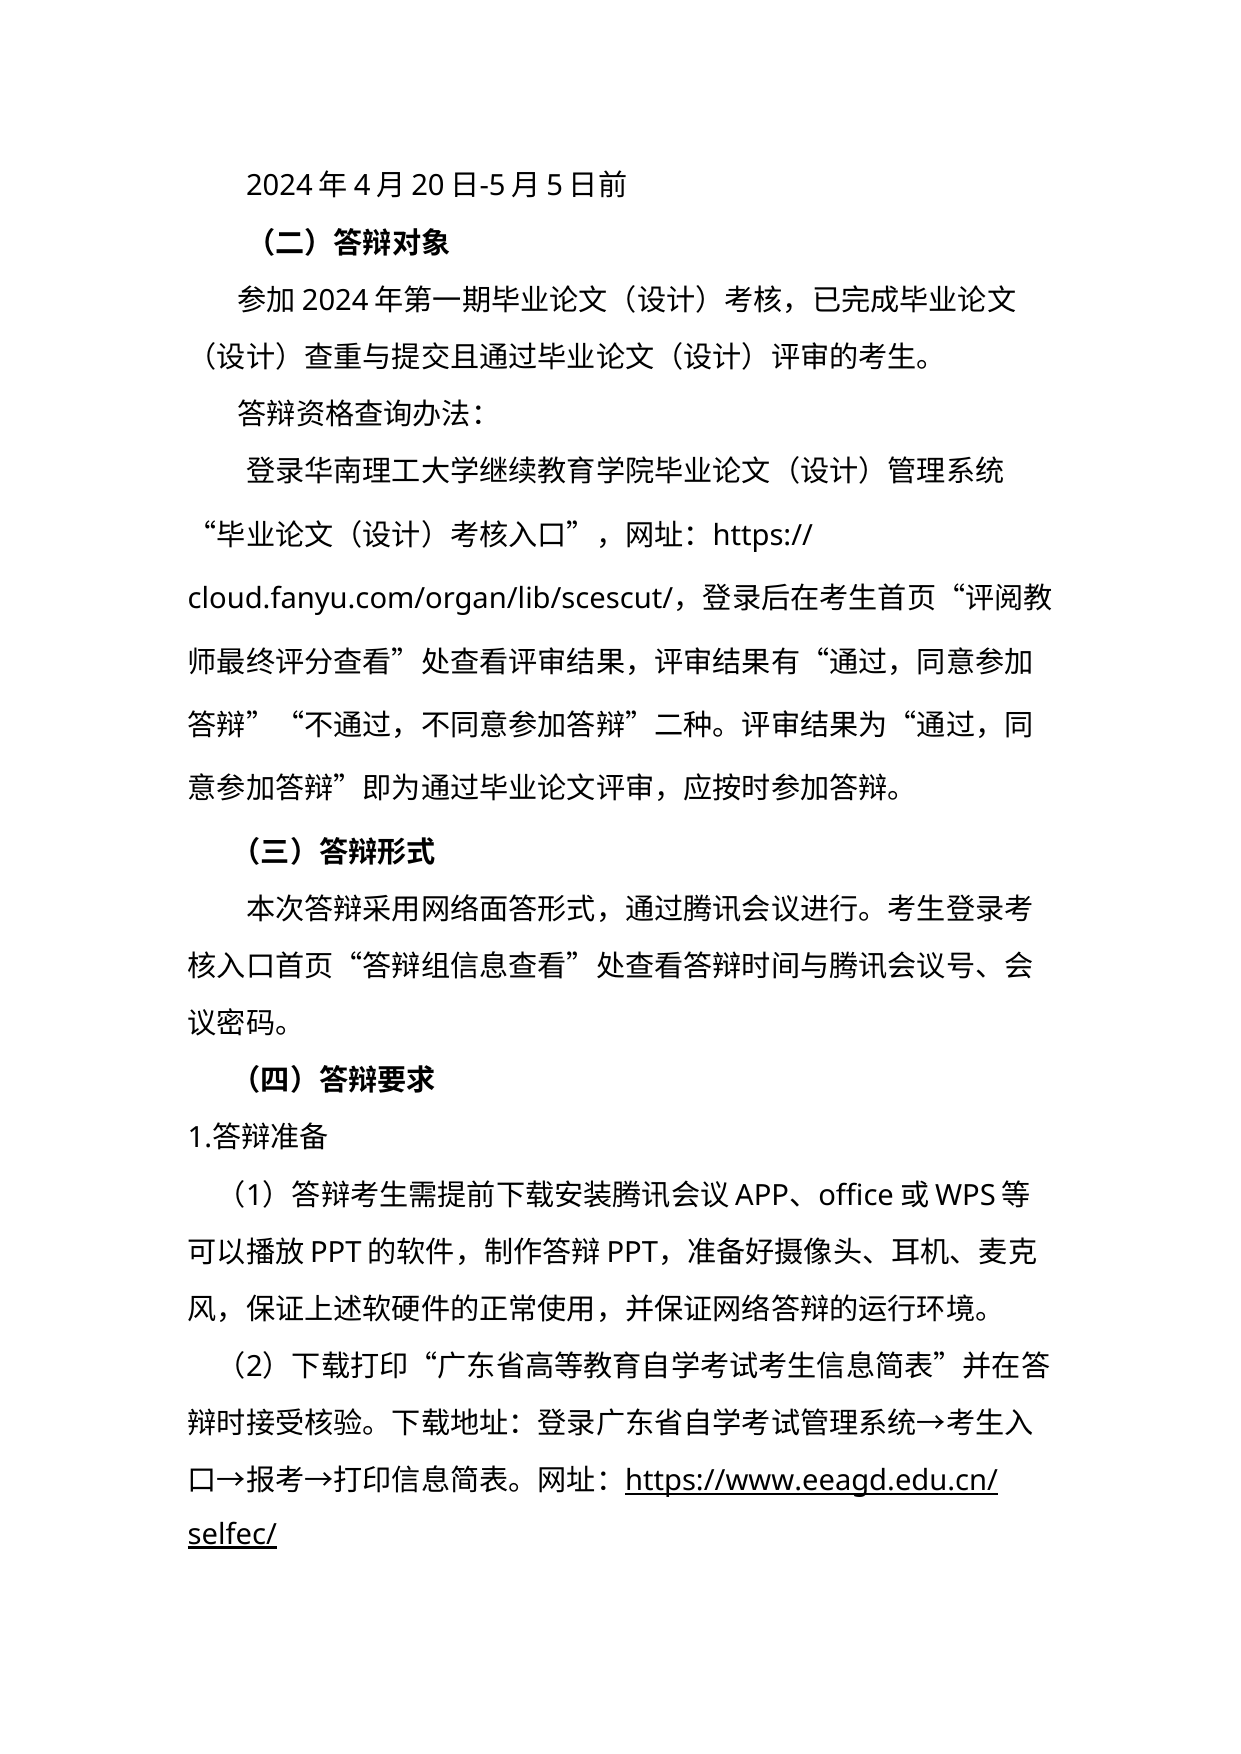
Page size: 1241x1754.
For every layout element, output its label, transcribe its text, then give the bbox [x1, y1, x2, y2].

text （1）答辩考生需提前下载安装腾讯会议APP、office或WPS等可以播放PPT的软件，制作答辩PPT，准备好摄像头、耳机、麦克风，保证上述软硬件的正常使用，并保证网络答辩的运行环境。 [187, 1171, 1053, 1328]
text 答辩资格查询办法： [187, 391, 1053, 433]
text 2024年4月20日-5月5日前 [187, 162, 1053, 204]
text 1.答辩准备 [187, 1114, 1053, 1156]
text （二）答辩对象 [187, 219, 1053, 261]
text （三）答辩形式 [187, 828, 1053, 871]
text 参加2024年第一期毕业论文（设计）考核，已完成毕业论文（设计）查重与提交且通过毕业论文（设计）评审的考生。 [187, 276, 1053, 376]
text 登录华南理工大学继续教育学院毕业论文（设计）管理系统“毕业论文（设计）考核入口”，网址：https://cloud.fanyu.com/organ/lib/scescut/，登录后在考生首页“评阅教师最终评分查看”处查看评审结果，评审结果有“通过，同意参加答辩”“不通过，不同意参加答辩”二种。评审结果为“通过，同意参加答辩”即为通过毕业论文评审，应按时参加答辩。 [187, 448, 1053, 807]
text （四）答辩要求 [187, 1057, 1053, 1099]
text 本次答辩采用网络面答形式，通过腾讯会议进行。考生登录考核入口首页“答辩组信息查看”处查看答辩时间与腾讯会议号、会议密码。 [187, 886, 1053, 1042]
text （2）下载打印“广东省高等教育自学考试考生信息简表”并在答辩时接受核验。下载地址：登录广东省自学考试管理系统→考生入口→报考→打印信息简表。网址：https://www.eeagd.edu.cn/selfec/ [187, 1342, 1053, 1553]
